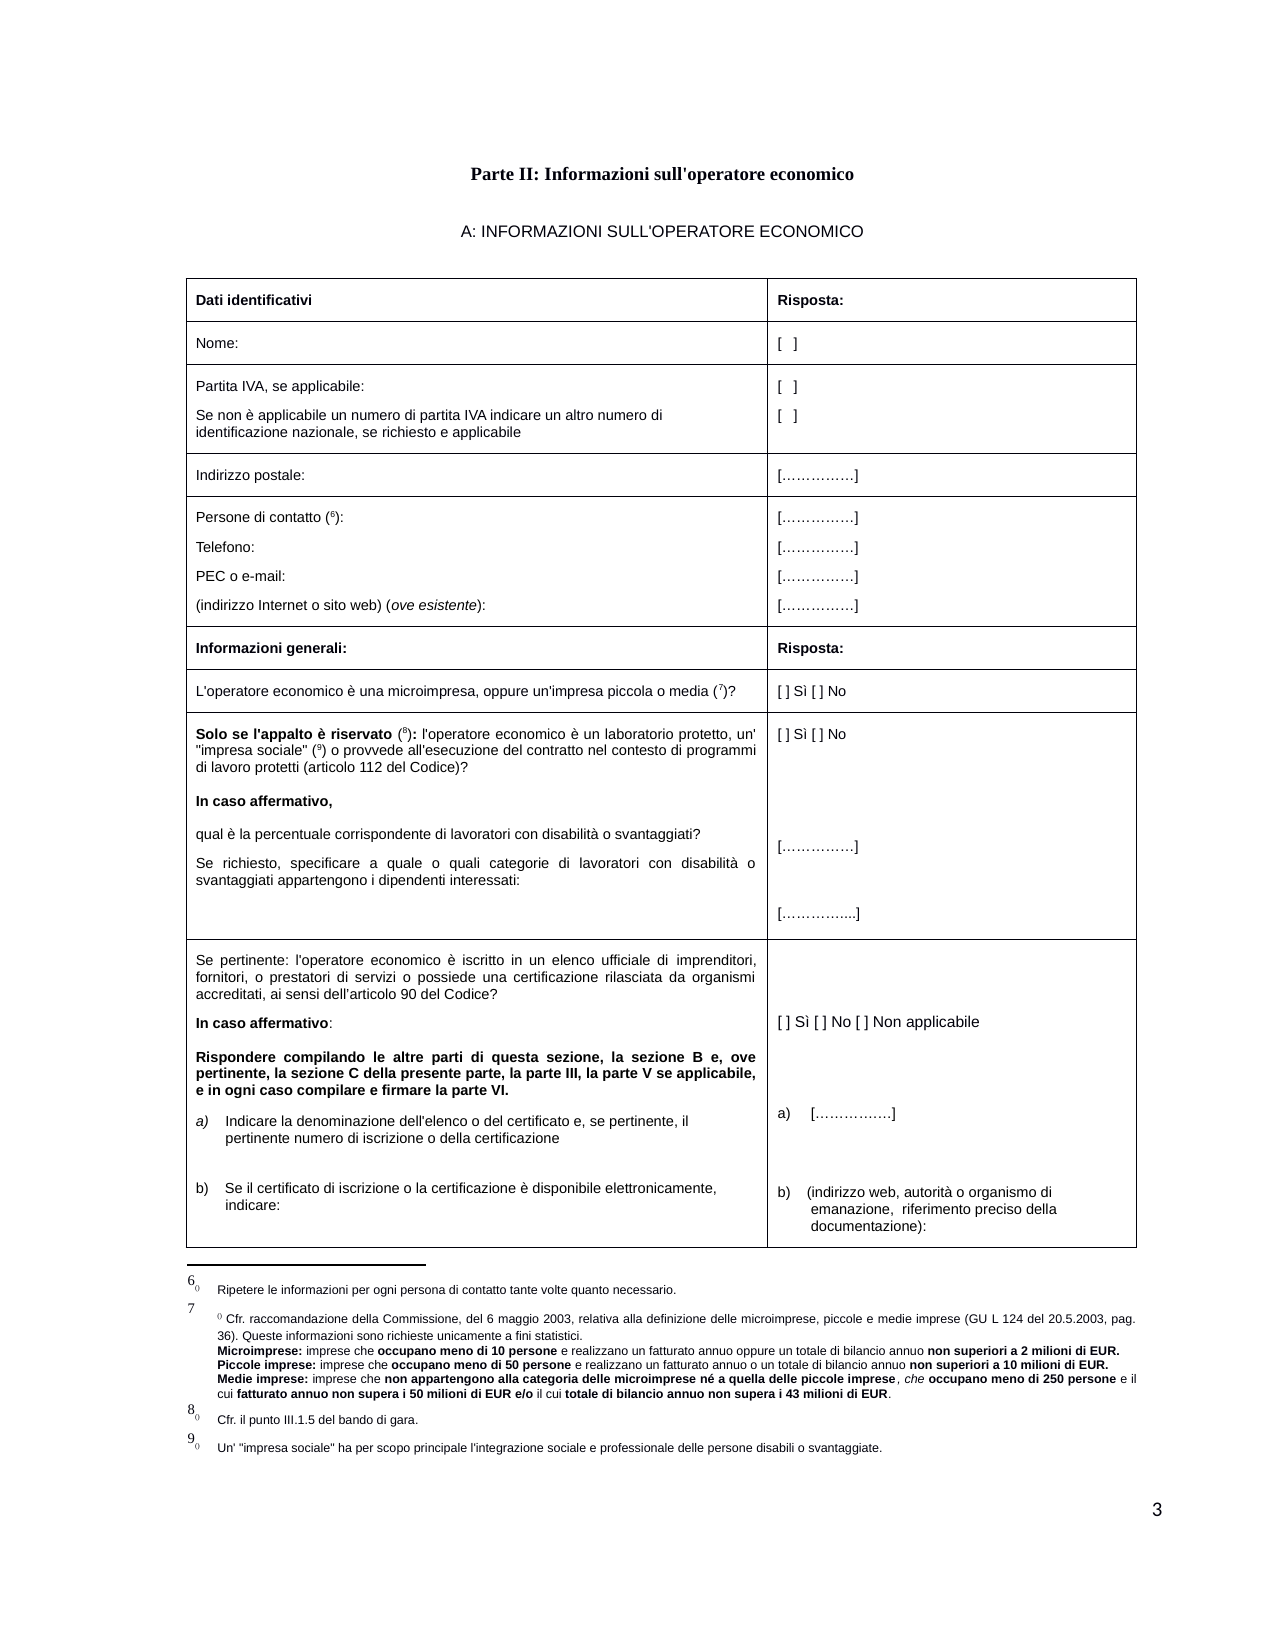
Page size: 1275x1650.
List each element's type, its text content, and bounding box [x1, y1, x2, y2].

table_cell Persone di contatto (): Telefono: PEC o e-mail: (indirizzo Internet o sito web) (ove esistente): [187, 497, 767, 626]
title Parte II: Informazioni sull'operatore economico [187, 162, 1137, 184]
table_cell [768, 940, 1136, 1247]
table_cell [ ] Sì [ ] No [……………] […………....] [768, 713, 1136, 938]
table_cell Solo se l'appalto è riservato (): l'operatore economico è un laboratorio protetto, un' "impresa sociale" () o provvede all'esecuzione del contratto nel contesto di programmi di lavoro protetti (articolo 112 del Codice)? In caso affermativo, qual è la percentuale corrispondente di lavoratori con disabilità o svantaggiati? Se richiesto, specificare a quale o quali categorie di lavoratori con disabilità o svantaggiati appartengono i dipendenti interessati: [187, 713, 767, 938]
table_header Risposta: [768, 279, 1136, 321]
table_cell Indirizzo postale: [187, 454, 767, 496]
table_cell Partita IVA, se applicabile: Se non è applicabile un numero di partita IVA indicare un altro numero di identificazione nazionale, se richiesto e applicabile [187, 365, 767, 453]
table_cell [ ] [ ] [768, 365, 1136, 453]
table_cell Risposta: [768, 627, 1136, 669]
table_cell Informazioni generali: [187, 627, 767, 669]
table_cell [187, 940, 767, 1247]
table_cell Nome: [187, 322, 767, 364]
table_cell [……………] [768, 454, 1136, 496]
table_cell [ ] [768, 322, 1136, 364]
title A: Informazioni sull'operatore economico [187, 222, 1137, 241]
table_header Dati identificativi [187, 279, 767, 321]
table_cell [……………] [……………] [……………] [……………] [768, 497, 1136, 626]
table_cell [ ] Sì [ ] No [768, 670, 1136, 712]
table_cell L'operatore economico è una microimpresa, oppure un'impresa piccola o media ()? [187, 670, 767, 712]
